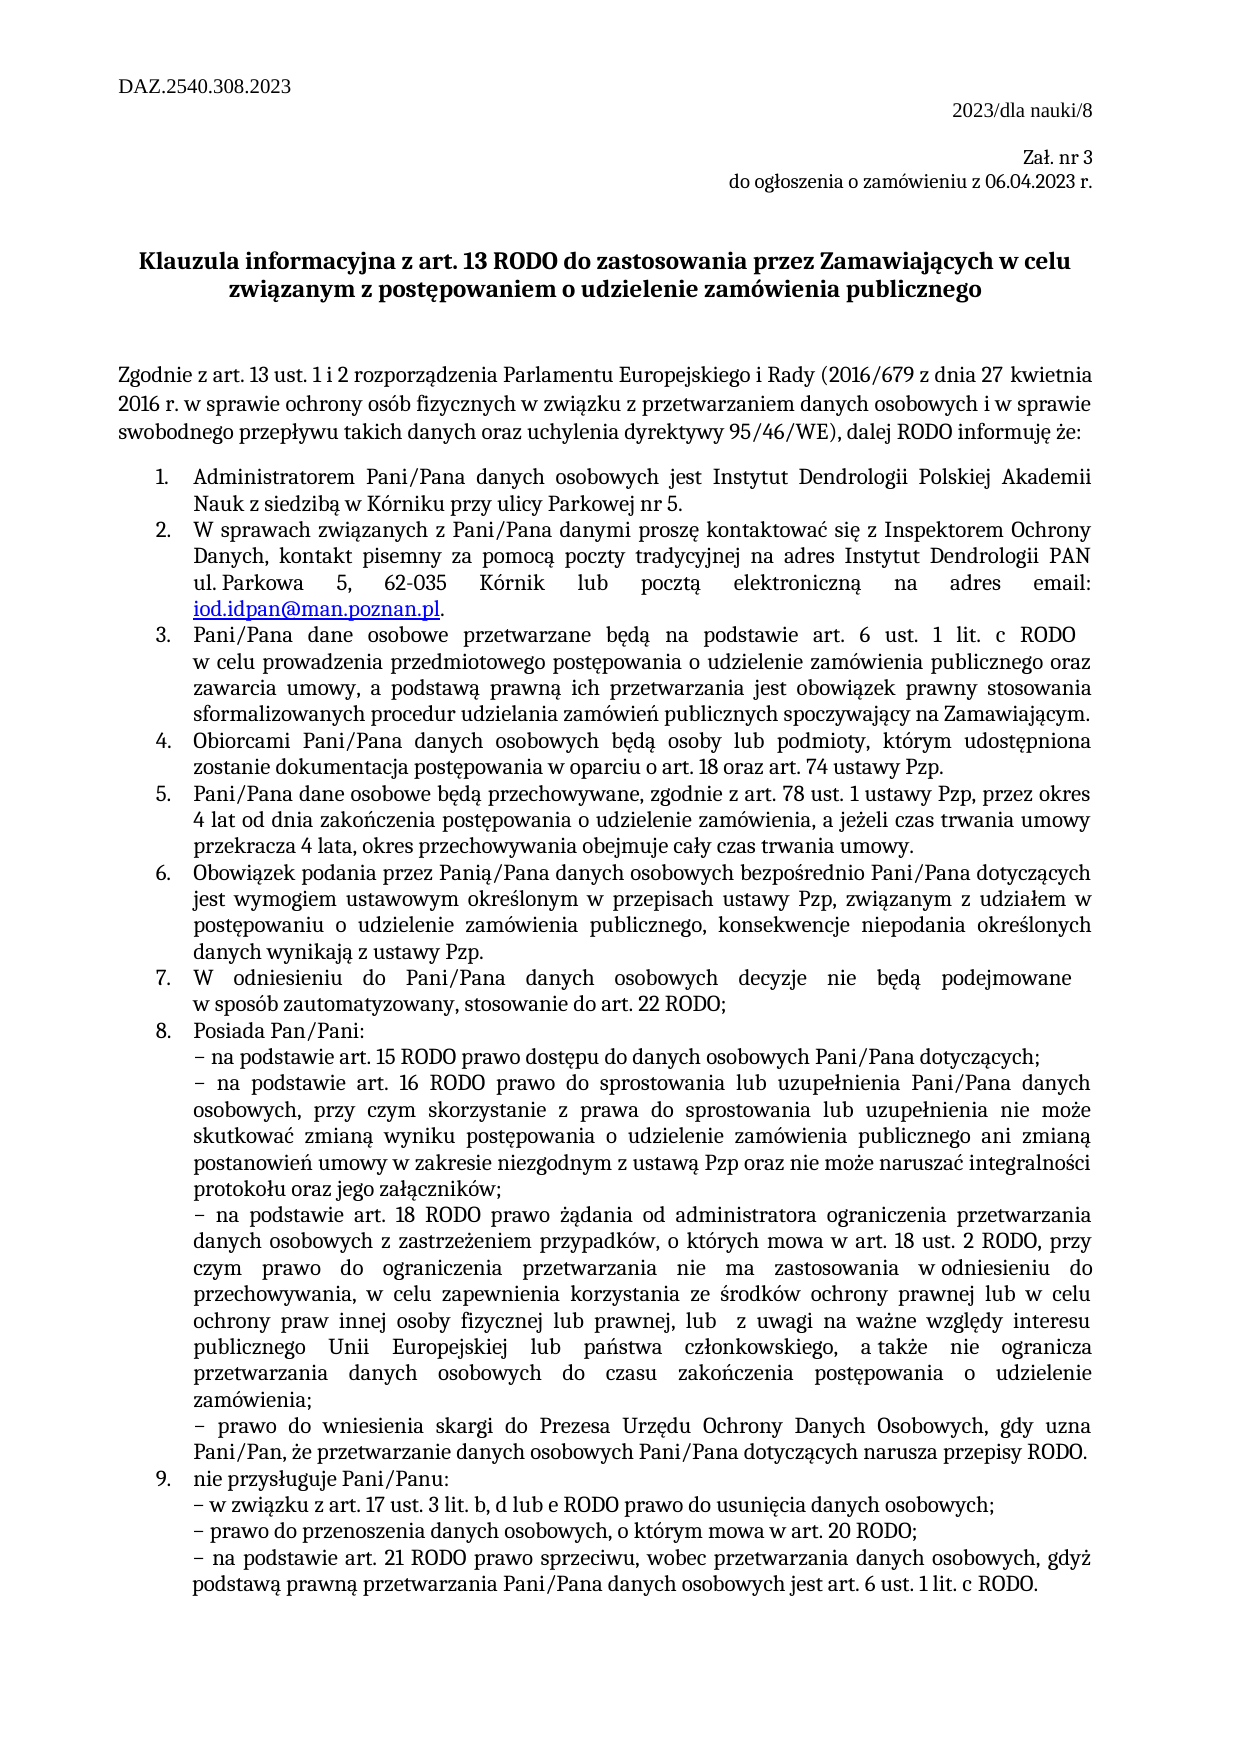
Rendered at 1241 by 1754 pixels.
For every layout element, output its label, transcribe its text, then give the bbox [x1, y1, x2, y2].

list − na podstawie art. 15 RODO prawo dostępu do danych osobowych Pani/Pana dotyczących; [193, 1044, 1093, 1070]
list Pani/Pana dane osobowe przetwarzane będą na podstawie art. 6 ust. 1 lit. c RODO w celu prowadzenia przedmiotowego postępowania o udzielenie zamówienia publicznego oraz zawarcia umowy, a podstawą prawną ich przetwarzania jest obowiązek prawny stosowania sformalizowanych procedur udzielania zamówień publicznych spoczywający na Zamawiającym. [156, 622, 1093, 728]
list Obiorcami Pani/Pana danych osobowych będą osoby lub podmioty, którym udostępniona zostanie dokumentacja postępowania w oparciu o art. 18 oraz art. 74 ustawy Pzp. [156, 728, 1093, 780]
text Zgodnie z art. 13 ust. 1 i 2 rozporządzenia Parlamentu Europejskiego i Rady (2016/679 z dnia 27 kwietnia 2016 r. w sprawie ochrony osób fizycznych w związku z przetwarzaniem danych osobowych i w sprawie swobodnego przepływu takich danych oraz uchylenia dyrektywy 95/46/WE), dalej RODO informuję że: [118, 362, 1093, 445]
list W odniesieniu do Pani/Pana danych osobowych decyzje nie będą podejmowane w sposób zautomatyzowany, stosowanie do art. 22 RODO; [156, 965, 1093, 1017]
list − prawo do wniesienia skargi do Prezesa Urzędu Ochrony Danych Osobowych, gdy uzna Pani/Pan, że przetwarzanie danych osobowych Pani/Pana dotyczących narusza przepisy RODO. [193, 1413, 1093, 1466]
list Pani/Pana dane osobowe będą przechowywane, zgodnie z art. 78 ust. 1 ustawy Pzp, przez okres 4 lat od dnia zakończenia postępowania o udzielenie zamówienia, a jeżeli czas trwania umowy przekracza 4 lata, okres przechowywania obejmuje cały czas trwania umowy. [156, 780, 1093, 859]
list Posiada Pan/Pani: [156, 1017, 1093, 1044]
text − prawo do przenoszenia danych osobowych, o którym mowa w art. 20 RODO; [103, 1518, 1093, 1544]
text do ogłoszenia o zamówieniu z 06.04.2023 r. [118, 170, 1093, 194]
text − na podstawie art. 21 RODO prawo sprzeciwu, wobec przetwarzania danych osobowych, gdyż podstawą prawną przetwarzania Pani/Pana danych osobowych jest art. 6 ust. 1 lit. c RODO. [192, 1544, 1093, 1597]
list W sprawach związanych z Pani/Pana danymi proszę kontaktować się z Inspektorem Ochrony Danych, kontakt pisemny za pomocą poczty tradycyjnej na adres Instytut Dendrologii PAN ul. Parkowa 5, 62-035 Kórnik lub pocztą elektroniczną na adres email: iod.idpan@man.poznan.pl. [156, 517, 1093, 622]
list − na podstawie art. 18 RODO prawo żądania od administratora ograniczenia przetwarzania danych osobowych z zastrzeżeniem przypadków, o których mowa w art. 18 ust. 2 RODO, przy czym prawo do ograniczenia przetwarzania nie ma zastosowania w odniesieniu do przechowywania, w celu zapewnienia korzystania ze środków ochrony prawnej lub w celu ochrony praw innej osoby fizycznej lub prawnej, lub z uwagi na ważne względy interesu publicznego Unii Europejskiej lub państwa członkowskiego, a także nie ogranicza przetwarzania danych osobowych do czasu zakończenia postępowania o udzielenie zamówienia; [193, 1202, 1093, 1413]
text − w związku z art. 17 ust. 3 lit. b, d lub e RODO prawo do usunięcia danych osobowych; [103, 1492, 1093, 1518]
list Obowiązek podania przez Panią/Pana danych osobowych bezpośrednio Pani/Pana dotyczących jest wymogiem ustawowym określonym w przepisach ustawy Pzp, związanym z udziałem w postępowaniu o udzielenie zamówienia publicznego, konsekwencje niepodania określonych danych wynikają z ustawy Pzp. [156, 859, 1093, 965]
text Klauzula informacyjna z art. 13 RODO do zastosowania przez Zamawiających w celu związanym z postępowaniem o udzielenie zamówienia publicznego [118, 247, 1093, 304]
list − na podstawie art. 16 RODO prawo do sprostowania lub uzupełnienia Pani/Pana danych osobowych, przy czym skorzystanie z prawa do sprostowania lub uzupełnienia nie może skutkować zmianą wyniku postępowania o udzielenie zamówienia publicznego ani zmianą postanowień umowy w zakresie niezgodnym z ustawą Pzp oraz nie może naruszać integralności protokołu oraz jego załączników; [193, 1070, 1093, 1202]
text Zał. nr 3 [929, 146, 1093, 170]
list nie przysługuje Pani/Panu: [156, 1466, 1093, 1492]
list Administratorem Pani/Pana danych osobowych jest Instytut Dendrologii Polskiej Akademii Nauk z siedzibą w Kórniku przy ulicy Parkowej nr 5. [156, 464, 1093, 517]
